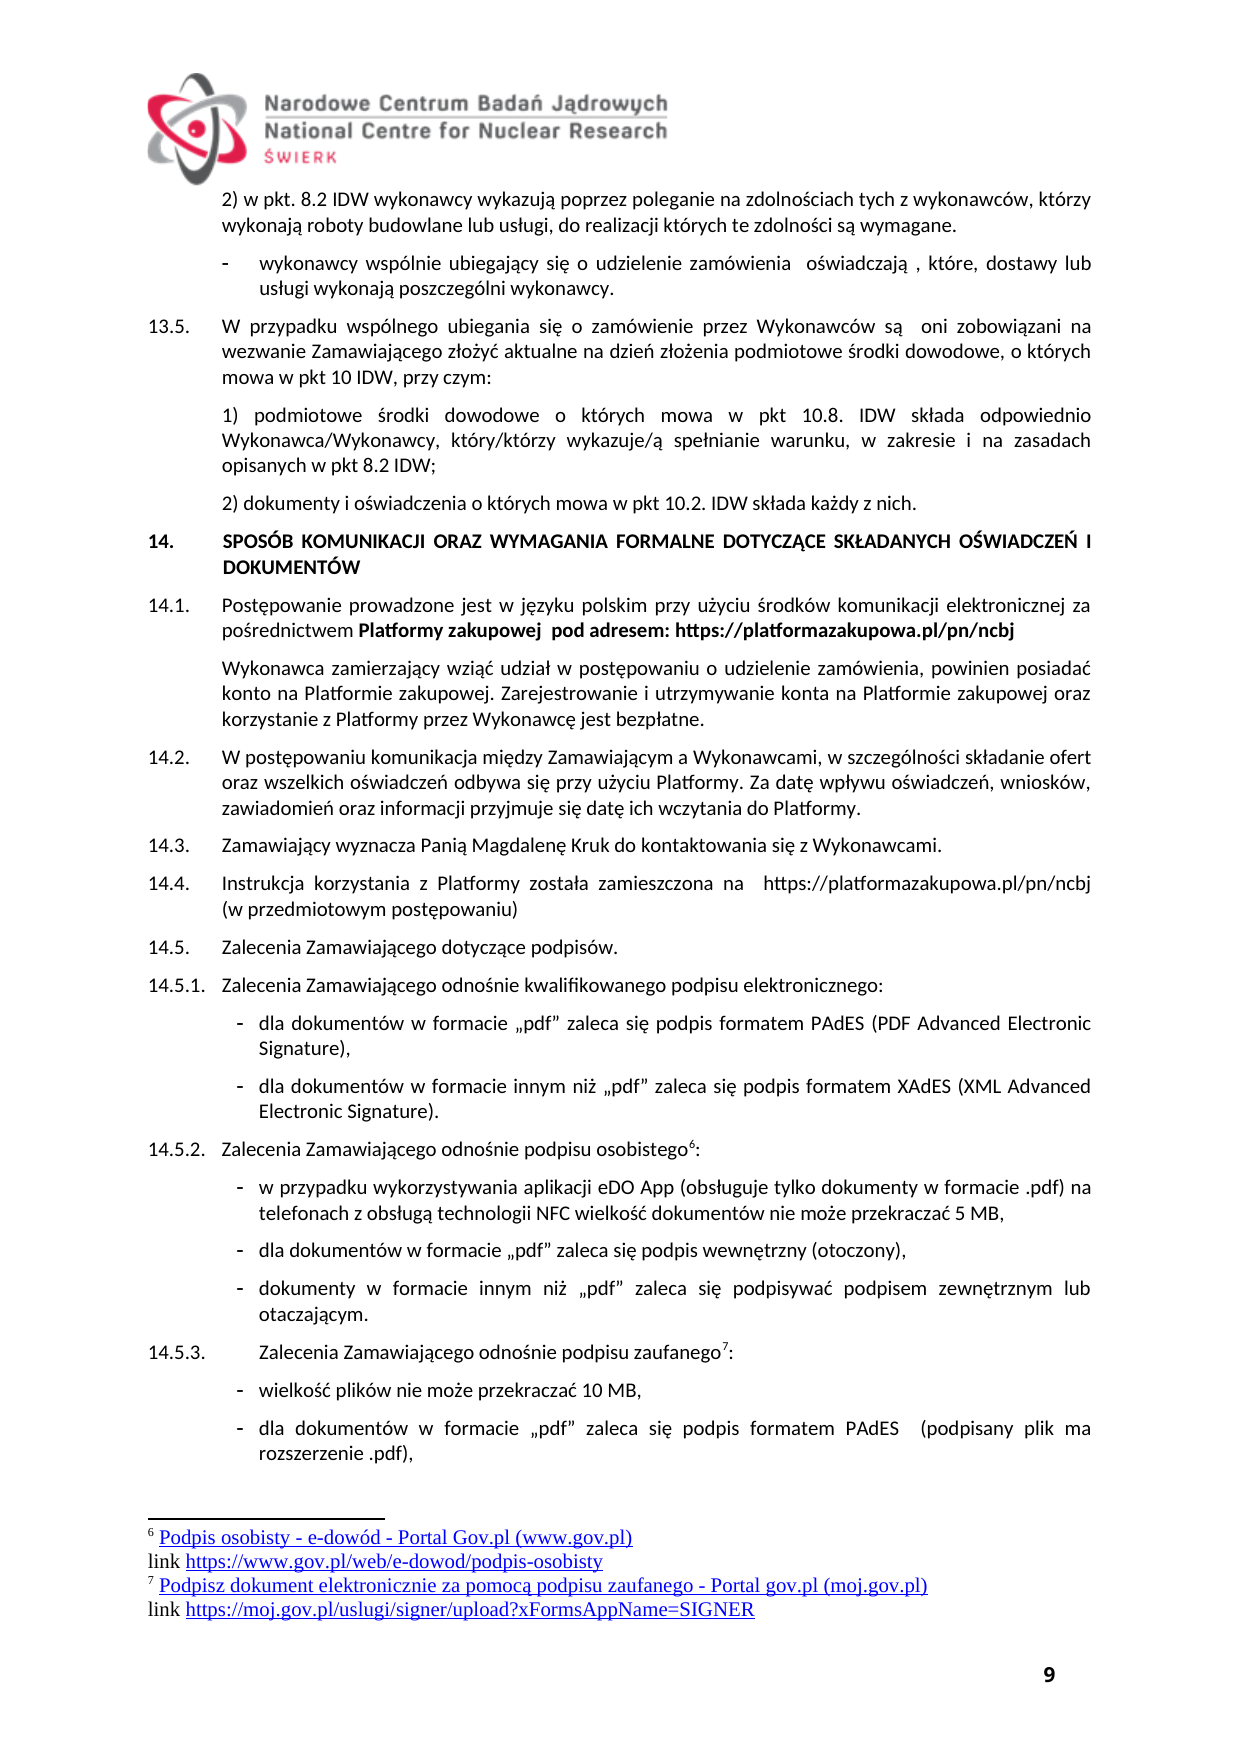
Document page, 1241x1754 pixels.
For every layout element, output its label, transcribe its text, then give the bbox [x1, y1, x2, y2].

list dla dokumentów w formacie „pdf” zaleca się podpis wewnętrzny (otoczony), [236, 1238, 1092, 1263]
text 14.2. W postępowaniu komunikacja między Zamawiającym a Wykonawcami, w szczególności składanie ofert oraz wszelkich oświadczeń odbywa się przy użyciu Platformy. Za datę wpływu oświadczeń, wniosków, zawiadomień oraz informacji przyjmuje się datę ich wczytania do Platformy. [148, 744, 1092, 820]
text 1) podmiotowe środki dowodowe o których mowa w pkt 10.8. IDW składa odpowiednio Wykonawca/Wykonawcy, który/którzy wykazuje/ą spełnianie warunku, w zakresie i na zasadach opisanych w pkt 8.2 IDW; [222, 402, 1092, 478]
text 14.5.2. Zalecenia Zamawiającego odnośnie podpisu osobistego: [148, 1136, 1092, 1162]
text 14.5.3. Zalecenia Zamawiającego odnośnie podpisu zaufanego: [148, 1339, 1092, 1364]
text 14.5. Zalecenia Zamawiającego dotyczące podpisów. [148, 934, 1092, 959]
list dokumenty w formacie innym niż „pdf” zaleca się podpisywać podpisem zewnętrznym lub otaczającym. [236, 1276, 1092, 1326]
list dla dokumentów w formacie innym niż „pdf” zaleca się podpis formatem XAdES (XML Advanced Electronic Signature). [236, 1073, 1092, 1124]
list dla dokumentów w formacie „pdf” zaleca się podpis formatem PAdES (podpisany plik ma rozszerzenie .pdf), [236, 1415, 1092, 1466]
text 14.1. Postępowanie prowadzone jest w języku polskim przy użyciu środków komunikacji elektronicznej za pośrednictwem Platformy zakupowej pod adresem: https://platformazakupowa.pl/pn/ncbj [148, 592, 1092, 643]
text 14.5.1. Zalecenia Zamawiającego odnośnie kwalifikowanego podpisu elektronicznego: [148, 972, 1092, 997]
text Wykonawca zamierzający wziąć udział w postępowaniu o udzielenie zamówienia, powinien posiadać konto na Platformie zakupowej. Zarejestrowanie i utrzymywanie konta na Platformie zakupowej oraz korzystanie z Platformy przez Wykonawcę jest bezpłatne. [148, 655, 1092, 731]
text 13.5. W przypadku wspólnego ubiegania się o zamówienie przez Wykonawców są oni zobowiązani na wezwanie Zamawiającego złożyć aktualne na dzień złożenia podmiotowe środki dowodowe, o których mowa w pkt 10 IDW, przy czym: [148, 313, 1092, 389]
text 2) w pkt. 8.2 IDW wykonawcy wykazują poprzez poleganie na zdolnościach tych z wykonawców, którzy wykonają roboty budowlane lub usługi, do realizacji których te zdolności są wymagane. [221, 186, 1092, 237]
list dla dokumentów w formacie „pdf” zaleca się podpis formatem PAdES (PDF Advanced Electronic Signature), [236, 1010, 1092, 1061]
list wykonawcy wspólnie ubiegający się o udzielenie zamówienia oświadczają , które, dostawy lub usługi wykonają poszczególni wykonawcy. [222, 250, 1092, 301]
text 14.4. Instrukcja korzystania z Platformy została zamieszczona na https://platformazakupowa.pl/pn/ncbj (w przedmiotowym postępowaniu) [148, 871, 1092, 921]
text 2) dokumenty i oświadczenia o których mowa w pkt 10.2. IDW składa każdy z nich. [222, 491, 1092, 516]
text 14. SPOSÓB KOMUNIKACJI ORAZ WYMAGANIA FORMALNE DOTYCZĄCE SKŁADANYCH OŚWIADCZEŃ I DOKUMENTÓW [148, 528, 1092, 579]
text 14.3. Zamawiający wyznacza Panią Magdalenę Kruk do kontaktowania się z Wykonawcami. [148, 833, 1092, 858]
list wielkość plików nie może przekraczać 10 MB, [236, 1377, 1092, 1402]
picture [147, 73, 669, 187]
list w przypadku wykorzystywania aplikacji eDO App (obsługuje tylko dokumenty w formacie .pdf) na telefonach z obsługą technologii NFC wielkość dokumentów nie może przekraczać 5 MB, [236, 1174, 1092, 1225]
